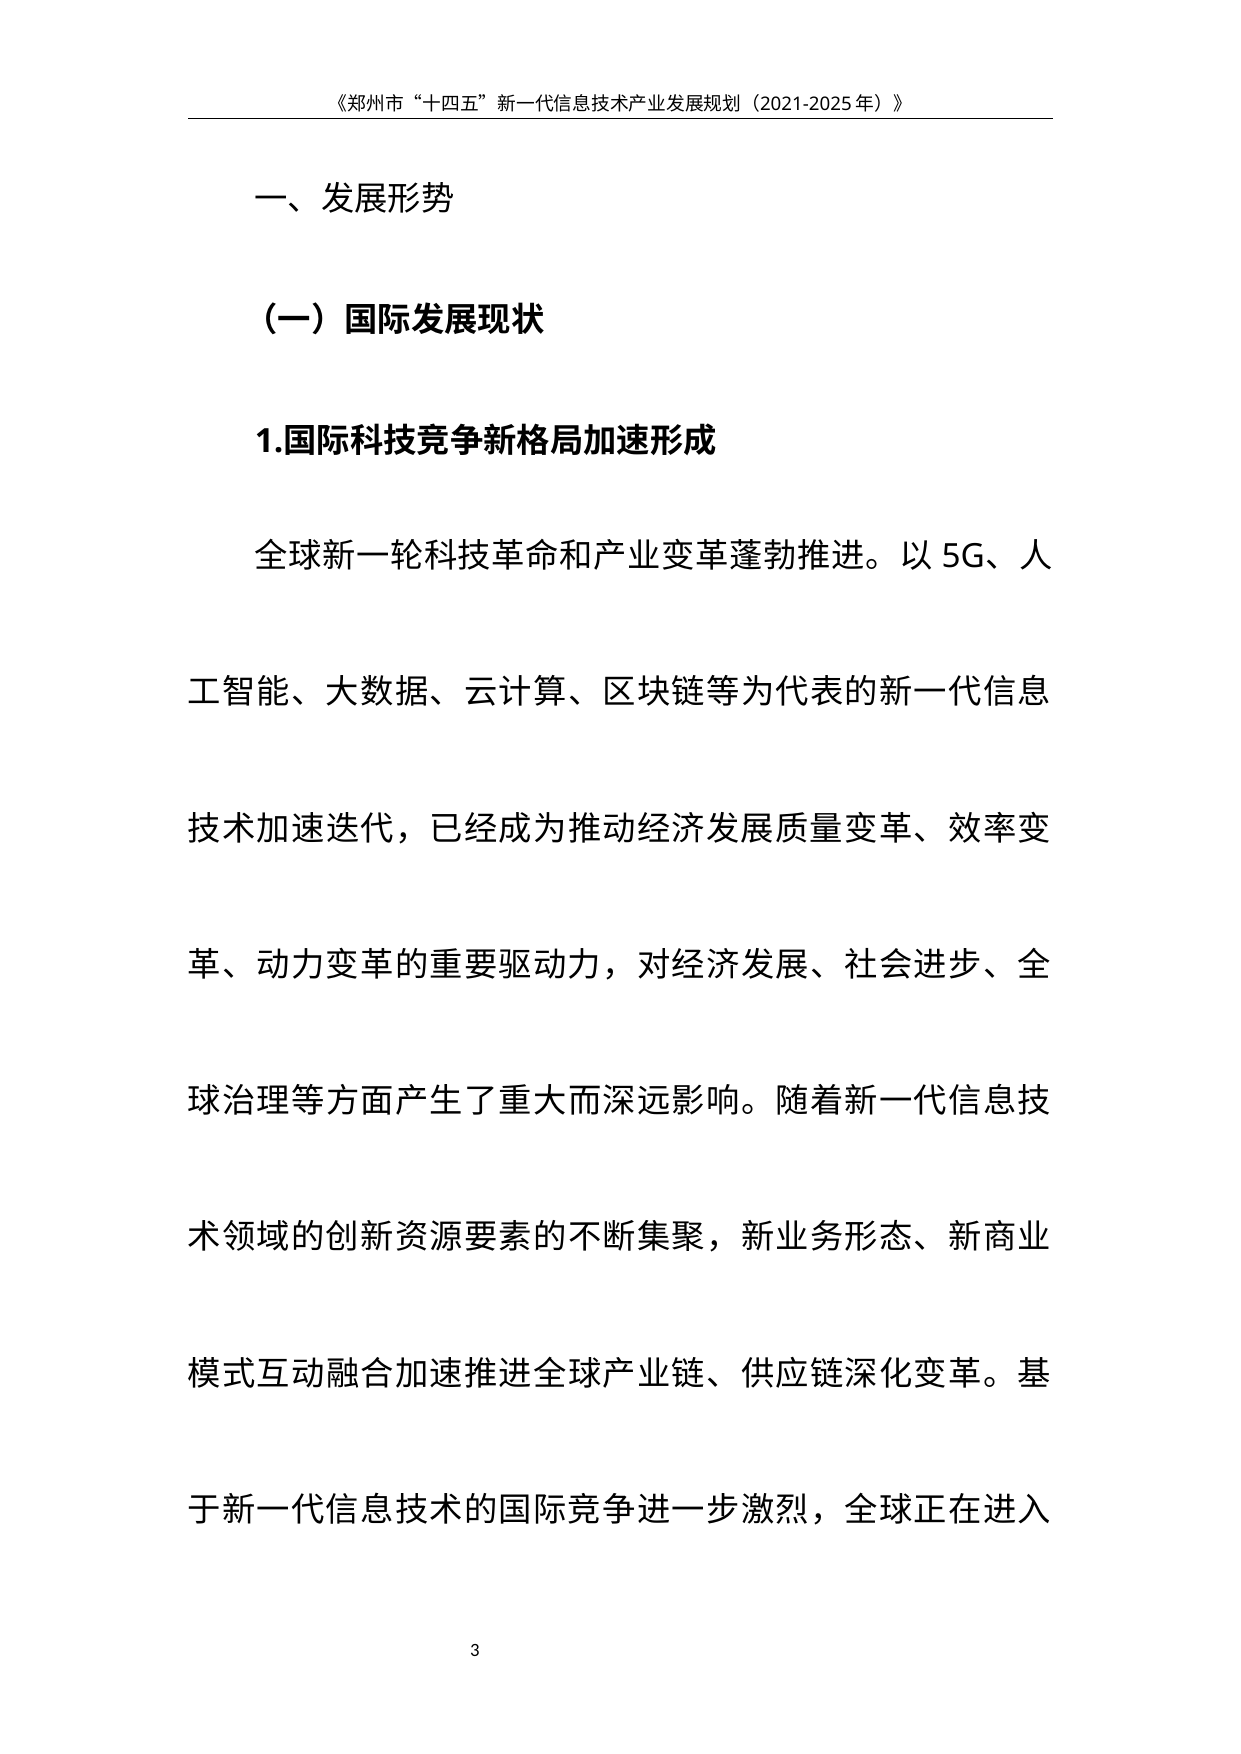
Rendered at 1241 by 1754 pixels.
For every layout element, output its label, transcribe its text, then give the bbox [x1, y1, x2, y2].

subtitle （一）国际发展现状 [187, 271, 1053, 362]
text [187, 508, 1053, 1552]
subtitle 一、发展形势 [187, 150, 1053, 241]
text 1.国际科技竞争新格局加速形成 [187, 393, 1053, 483]
